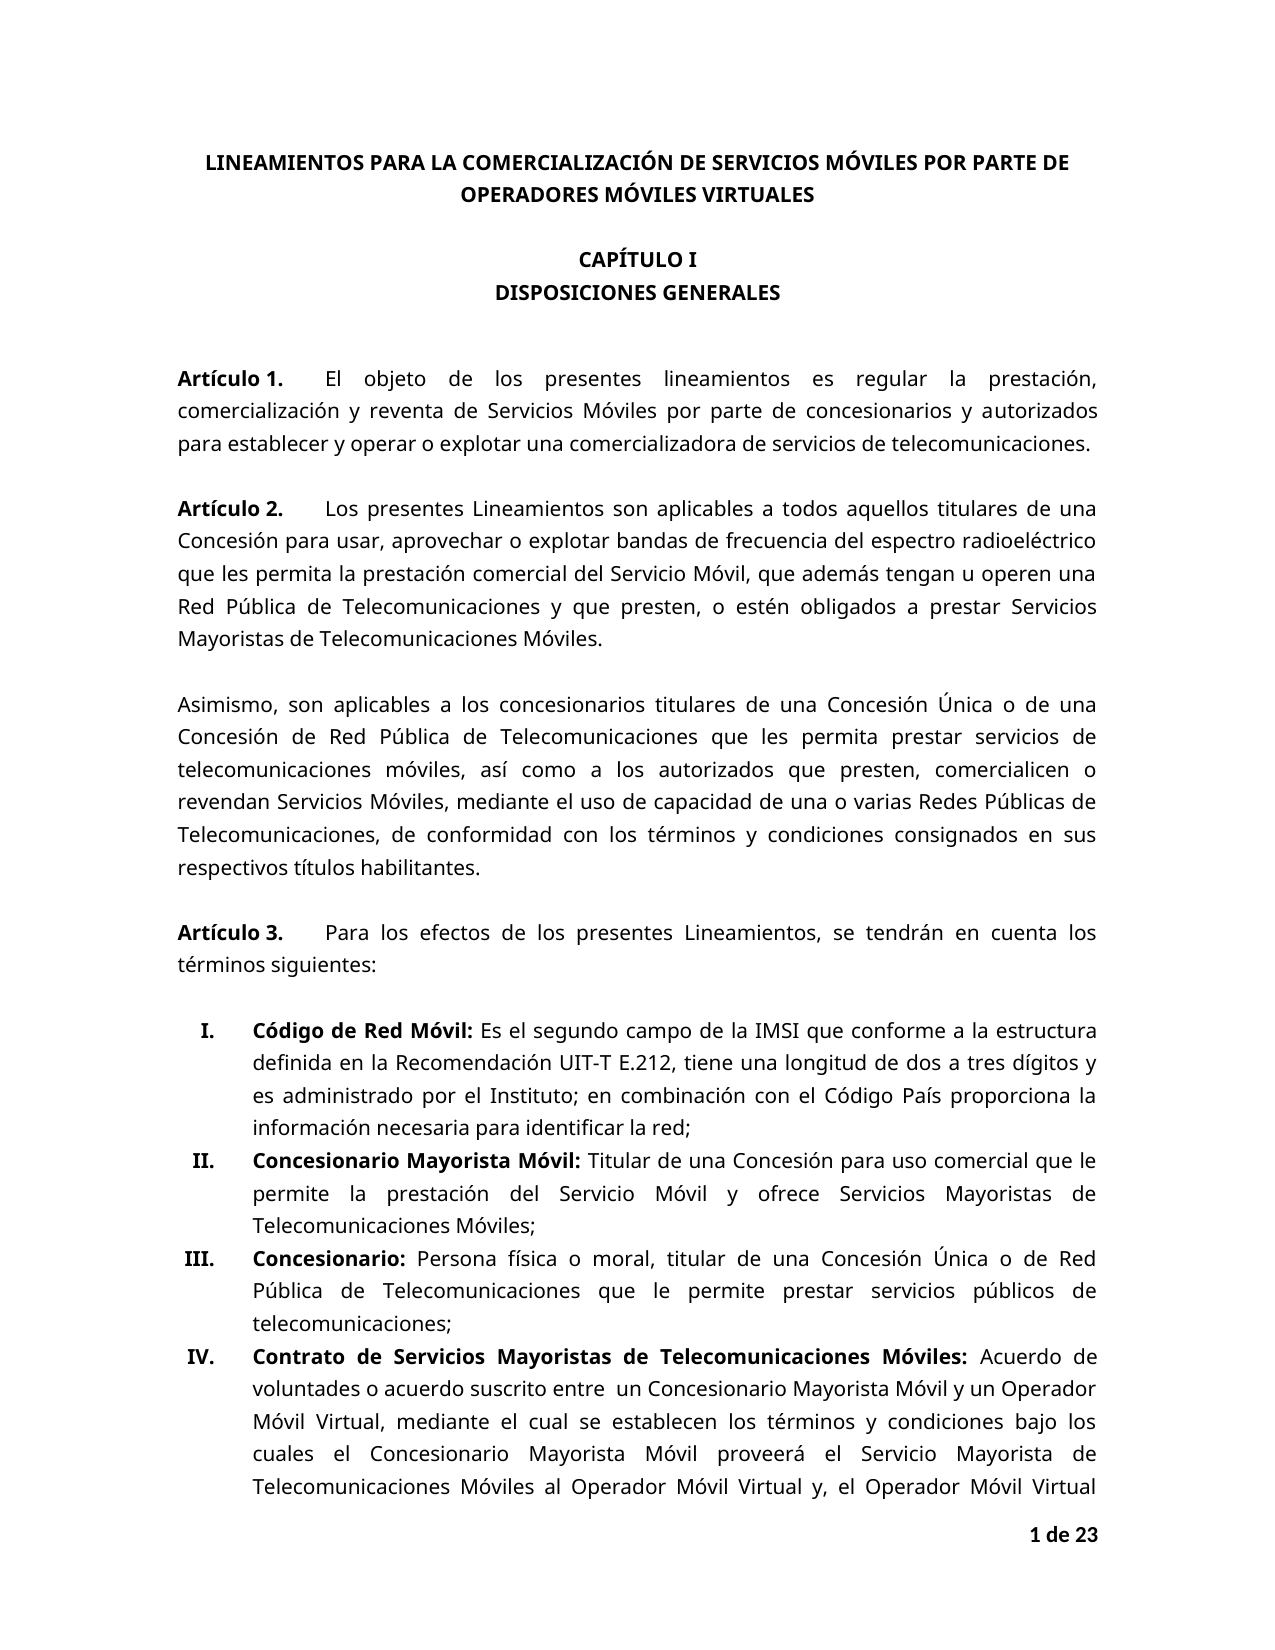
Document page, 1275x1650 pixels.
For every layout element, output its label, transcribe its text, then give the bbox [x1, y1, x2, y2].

text LINEAMIENTOS PARA LA COMERCIALIZACIÓN DE SERVICIOS MÓVILES POR PARTE DE OPERADORES MÓVILES VIRTUALES [177, 148, 1097, 209]
list Concesionario: Persona física o moral, titular de una Concesión Única o de Red Pública de Telecomunicaciones que le permite prestar servicios públicos de telecomunicaciones; [215, 1244, 1098, 1338]
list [215, 1342, 1098, 1501]
list Los presentes Lineamientos son aplicables a todos aquellos titulares de una Concesión para usar, aprovechar o explotar bandas de frecuencia del espectro radioeléctrico que les permita la prestación comercial del Servicio Móvil, que además tengan u operen una Red Pública de Telecomunicaciones y que presten, o estén obligados a prestar Servicios Mayoristas de Telecomunicaciones Móviles. [177, 494, 1098, 653]
list Código de Red Móvil: Es el segundo campo de la IMSI que conforme a la estructura definida en la Recomendación UIT-T E.212, tiene una longitud de dos a tres dígitos y es administrado por el Instituto; en combinación con el Código País proporciona la información necesaria para identificar la red; [215, 1016, 1098, 1142]
subtitle DISPOSICIONES GENERALES [177, 278, 1098, 306]
list Asimismo, son aplicables a los concesionarios titulares de una Concesión Única o de una Concesión de Red Pública de Telecomunicaciones que les permita prestar servicios de telecomunicaciones móviles, así como a los autorizados que presten, comercialicen o revendan Servicios Móviles, mediante el uso de capacidad de una o varias Redes Públicas de Telecomunicaciones, de conformidad con los términos y condiciones consignados en sus respectivos títulos habilitantes. [177, 690, 1098, 881]
list Para los efectos de los presentes Lineamientos, se tendrán en cuenta los términos siguientes: [177, 918, 1098, 979]
subtitle CAPÍTULO I [177, 245, 1098, 274]
list El objeto de los presentes lineamientos es regular la prestación, comercialización y reventa de Servicios Móviles por parte de concesionarios y autorizados para establecer y operar o explotar una comercializadora de servicios de telecomunicaciones. [177, 364, 1098, 457]
list Concesionario Mayorista Móvil: Titular de una Concesión para uso comercial que le permite la prestación del Servicio Móvil y ofrece Servicios Mayoristas de Telecomunicaciones Móviles; [215, 1146, 1098, 1240]
